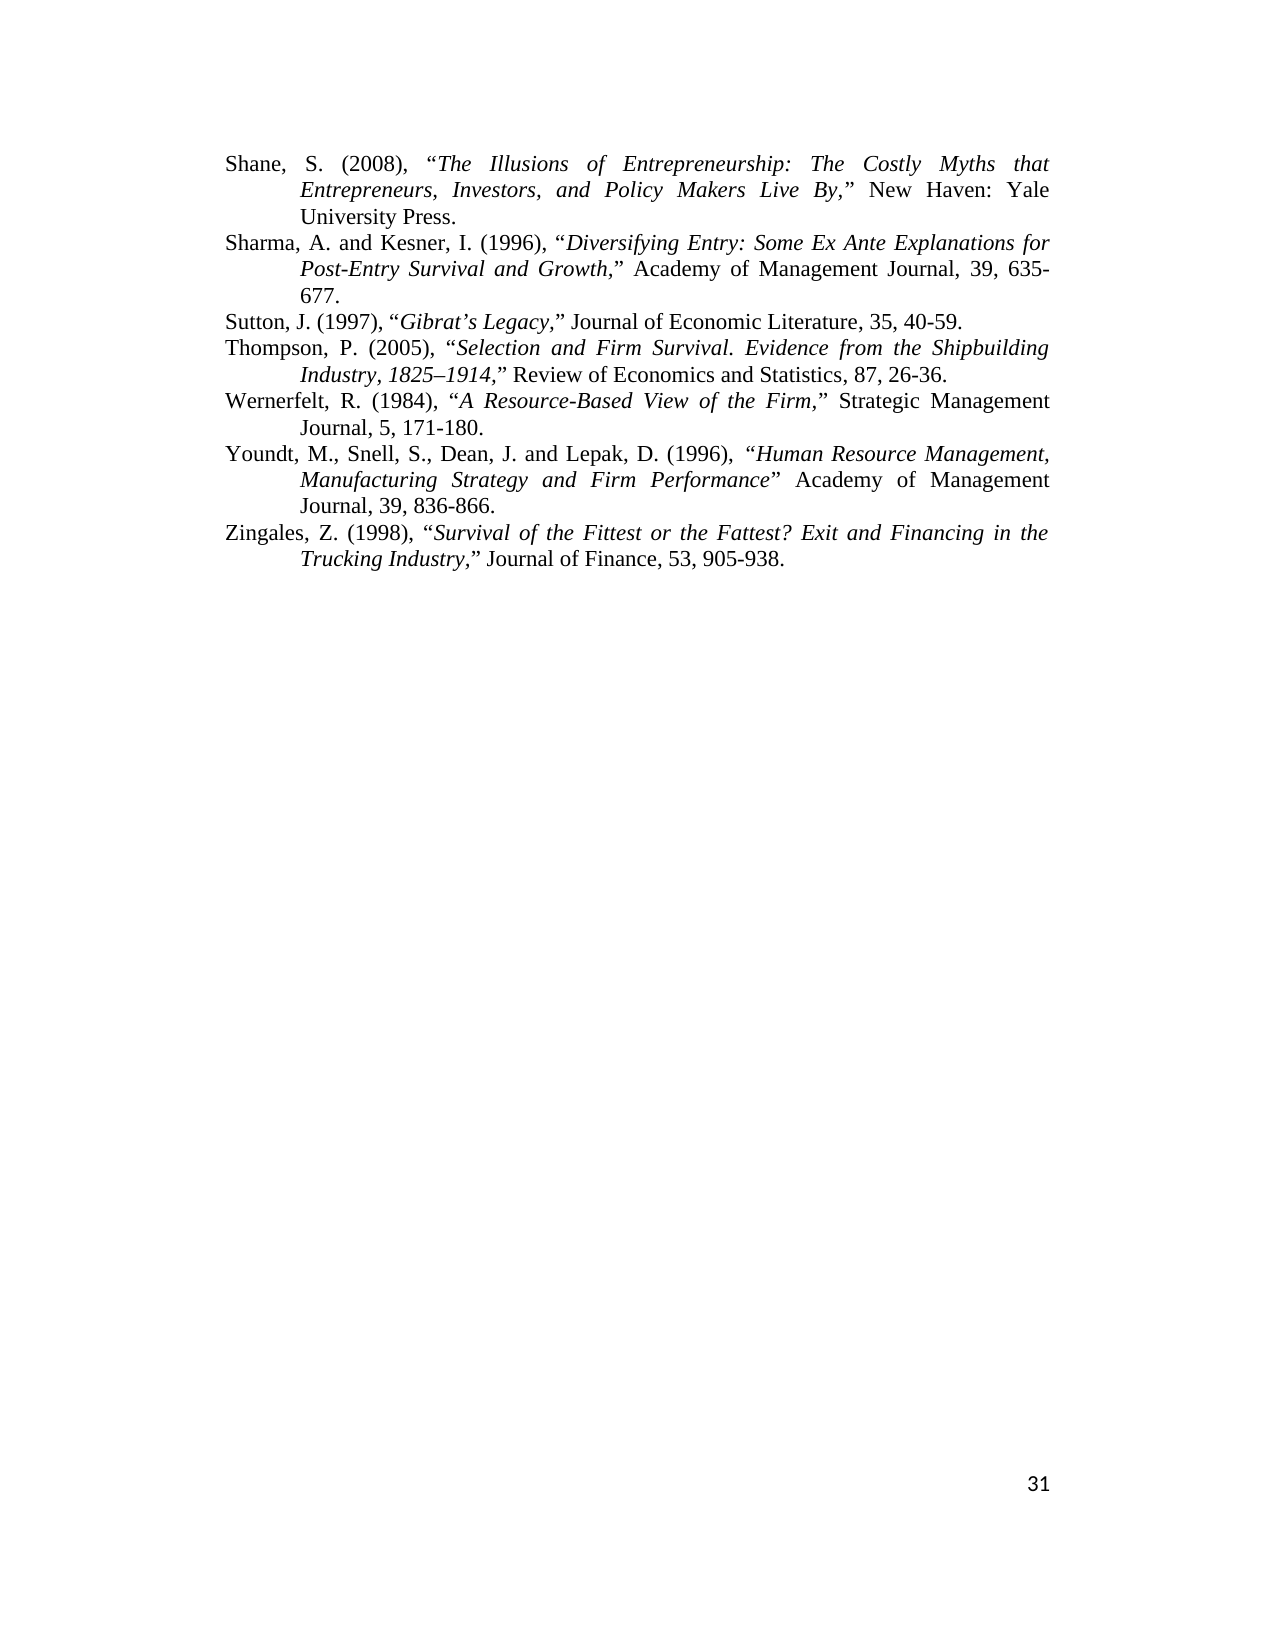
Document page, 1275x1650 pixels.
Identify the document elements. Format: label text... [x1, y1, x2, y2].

text Sutton, J. (1997), “Gibrat’s Legacy,” Journal of Economic Literature, 35, 40-59. [225, 308, 1050, 334]
text Wernerfelt, R. (1984), “A Resource-Based View of the Firm,” Strategic Management Journal, 5, 171-180. [225, 387, 1050, 440]
text Sharma, A. and Kesner, I. (1996), “Diversifying Entry: Some Ex Ante Explanations for Post-Entry Survival and Growth,” Academy of Management Journal, 39, 635-677. [225, 229, 1050, 308]
text Shane, S. (2008), “The Illusions of Entrepreneurship: The Costly Myths that Entrepreneurs, Investors, and Policy Makers Live By,” New Haven: Yale University Press. [225, 150, 1050, 229]
text Youndt, M., Snell, S., Dean, J. and Lepak, D. (1996), “Human Resource Management, Manufacturing Strategy and Firm Performance” Academy of Management Journal, 39, 836-866. [225, 440, 1050, 519]
text Zingales, Z. (1998), “Survival of the Fittest or the Fattest? Exit and Financing in the Trucking Industry,” Journal of Finance, 53, 905-938. [225, 519, 1050, 572]
text Thompson, P. (2005), “Selection and Firm Survival. Evidence from the Shipbuilding Industry, 1825–1914,” Review of Economics and Statistics, 87, 26-36. [225, 334, 1050, 387]
